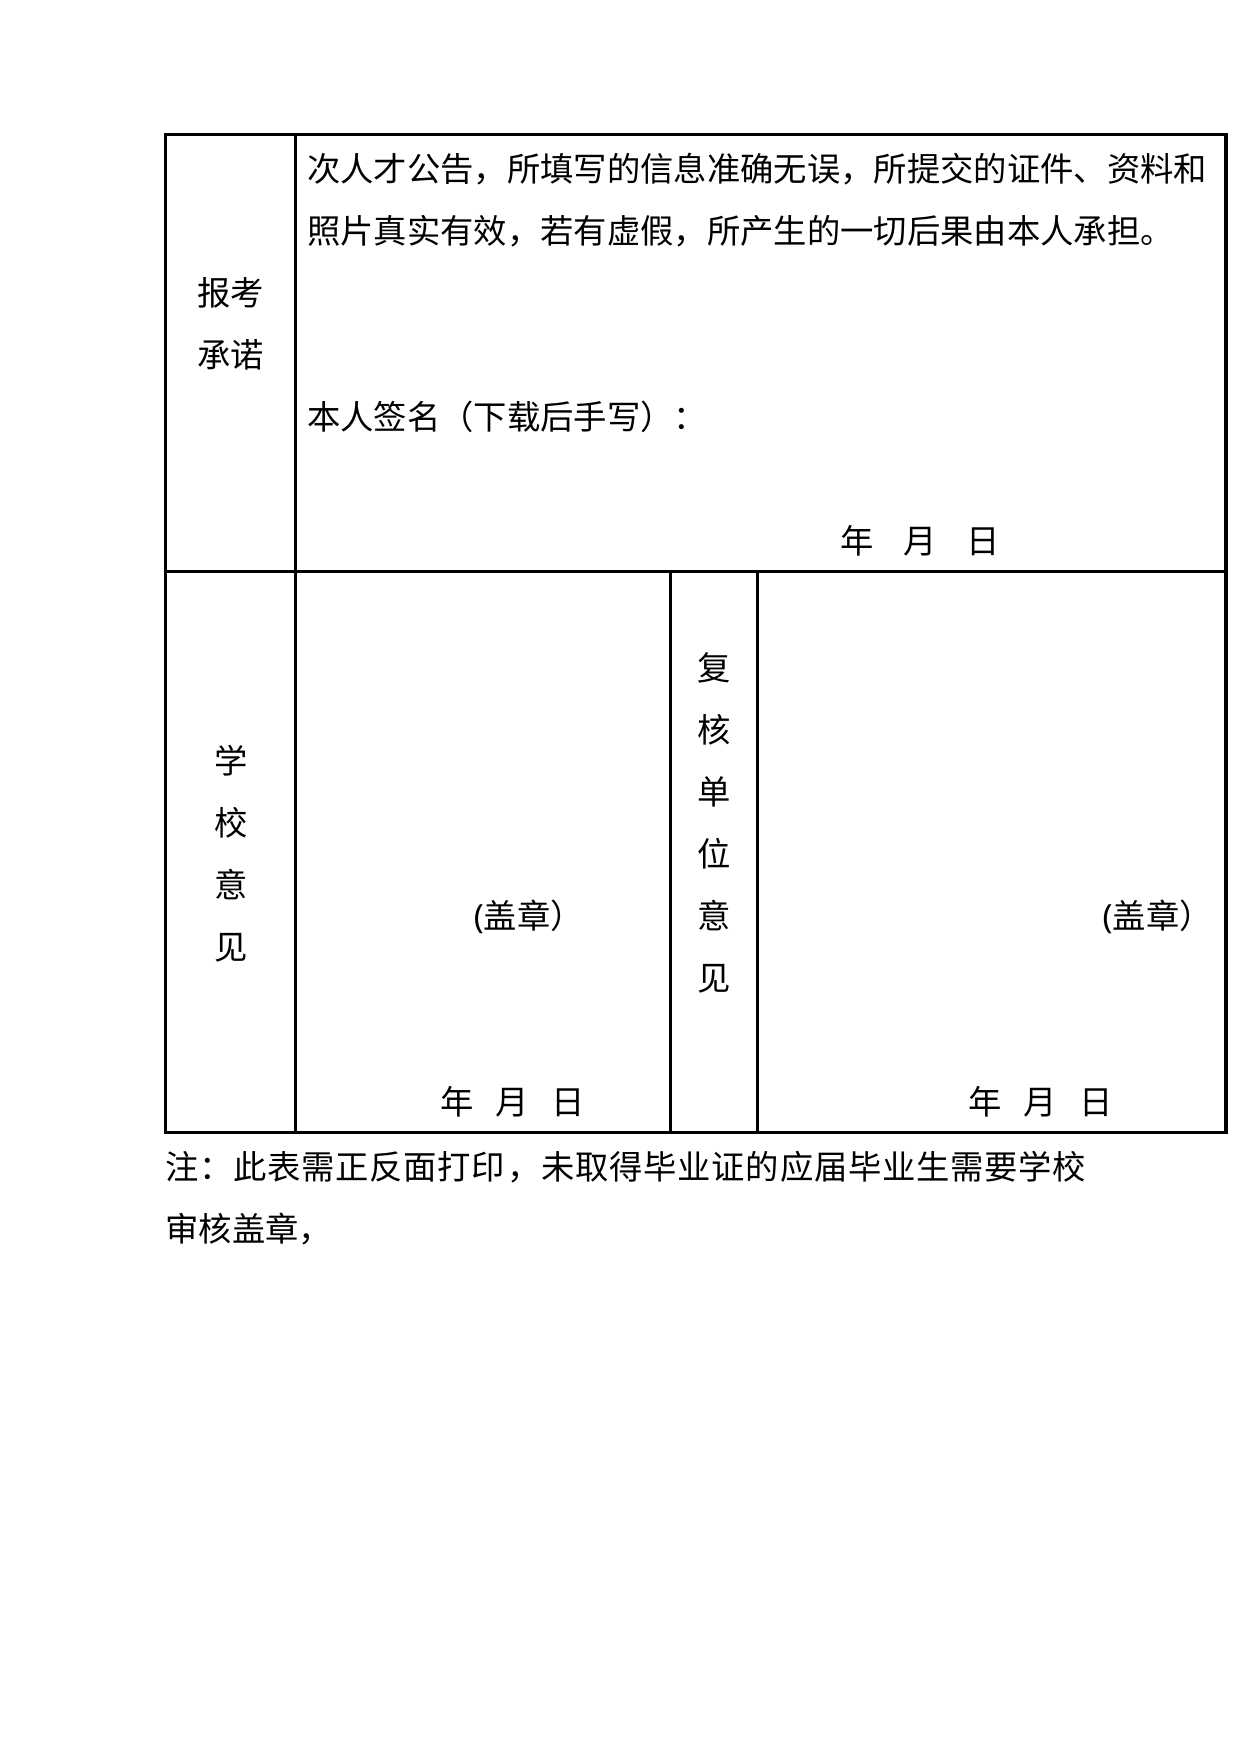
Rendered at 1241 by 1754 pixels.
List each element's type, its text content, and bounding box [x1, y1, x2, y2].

table_cell (盖章） 年 月 日 [297, 573, 669, 1131]
table_cell (盖章） 年 月 日 [759, 573, 1224, 1131]
table_cell 学 校 意 见 [167, 573, 294, 1131]
table_cell 复 核 单位意见 [672, 573, 756, 1131]
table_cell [297, 136, 1224, 570]
text 注：此表需正反面打印，未取得毕业证的应届毕业生需要学校审核盖章， [165, 1134, 1087, 1258]
table_cell 报考 承诺 [167, 136, 294, 570]
